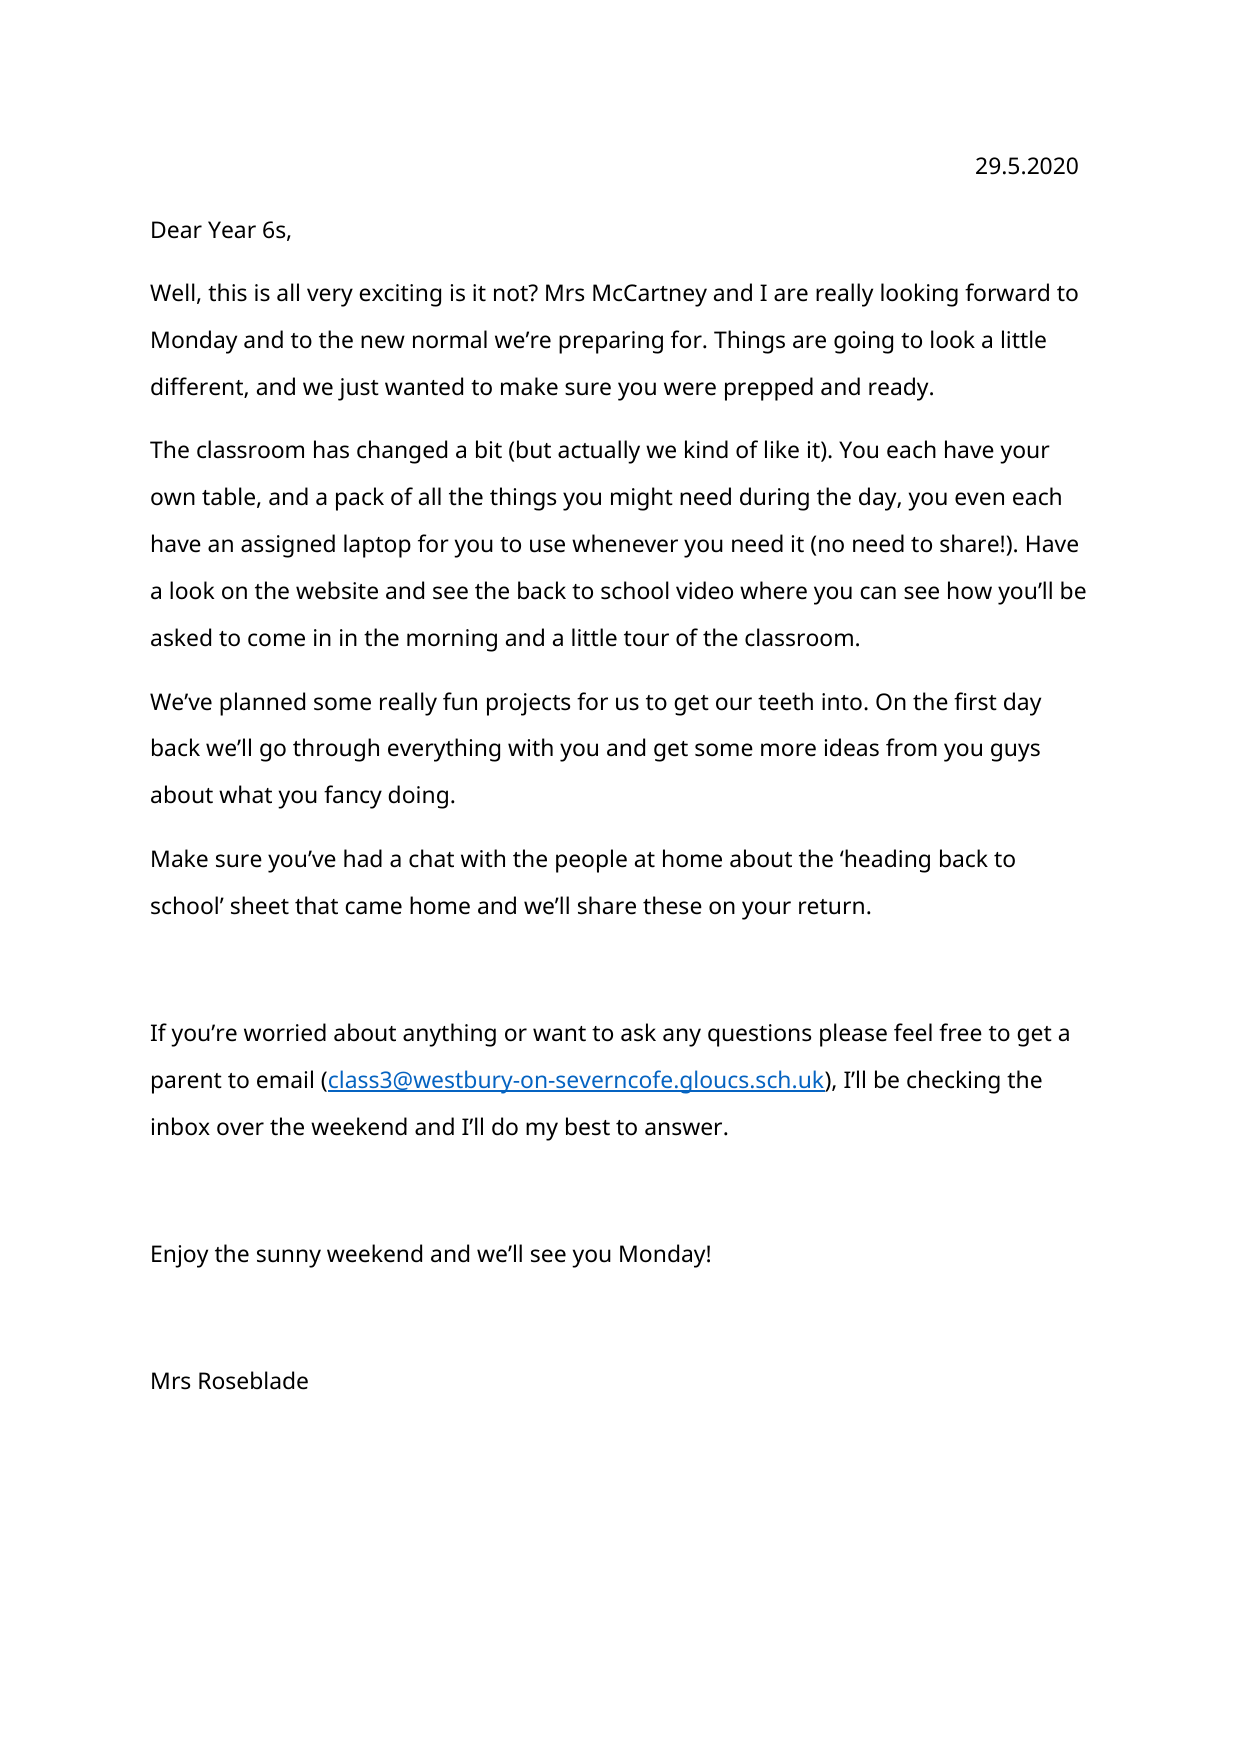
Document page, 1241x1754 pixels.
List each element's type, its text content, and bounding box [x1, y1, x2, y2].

text Make sure you’ve had a chat with the people at home about the ‘heading back to school’ sheet that came home and we’ll share these on your return. [150, 843, 1090, 921]
text If you’re worried about anything or want to ask any questions please feel free to get a parent to email (class3@westbury-on-severncofe.gloucs.sch.uk), I’ll be checking the inbox over the weekend and I’ll do my best to answer. [150, 1017, 1090, 1142]
text Well, this is all very exciting is it not? Mrs McCartney and I are really looking forward to Monday and to the new normal we’re preparing for. Things are going to look a little different, and we just wanted to make sure you were prepped and ready. [150, 277, 1090, 402]
text Dear Year 6s, [150, 213, 1090, 245]
text The classroom has changed a bit (but actually we kind of like it). You each have your own table, and a pack of all the things you might need during the day, you even each have an assigned laptop for you to use whenever you need it (no need to share!). Have a look on the website and see the back to school video where you can see how you’ll be asked to come in in the morning and a little tour of the classroom. [150, 434, 1090, 653]
text Enjoy the sunny weekend and we’ll see you Monday! [150, 1237, 1090, 1269]
text Mrs Roseblade [150, 1364, 1090, 1396]
text 29.5.2020 [150, 150, 1090, 181]
text We’ve planned some really fun projects for us to get our teeth into. On the first day back we’ll go through everything with you and get some more ideas from you guys about what you fancy doing. [150, 685, 1090, 810]
